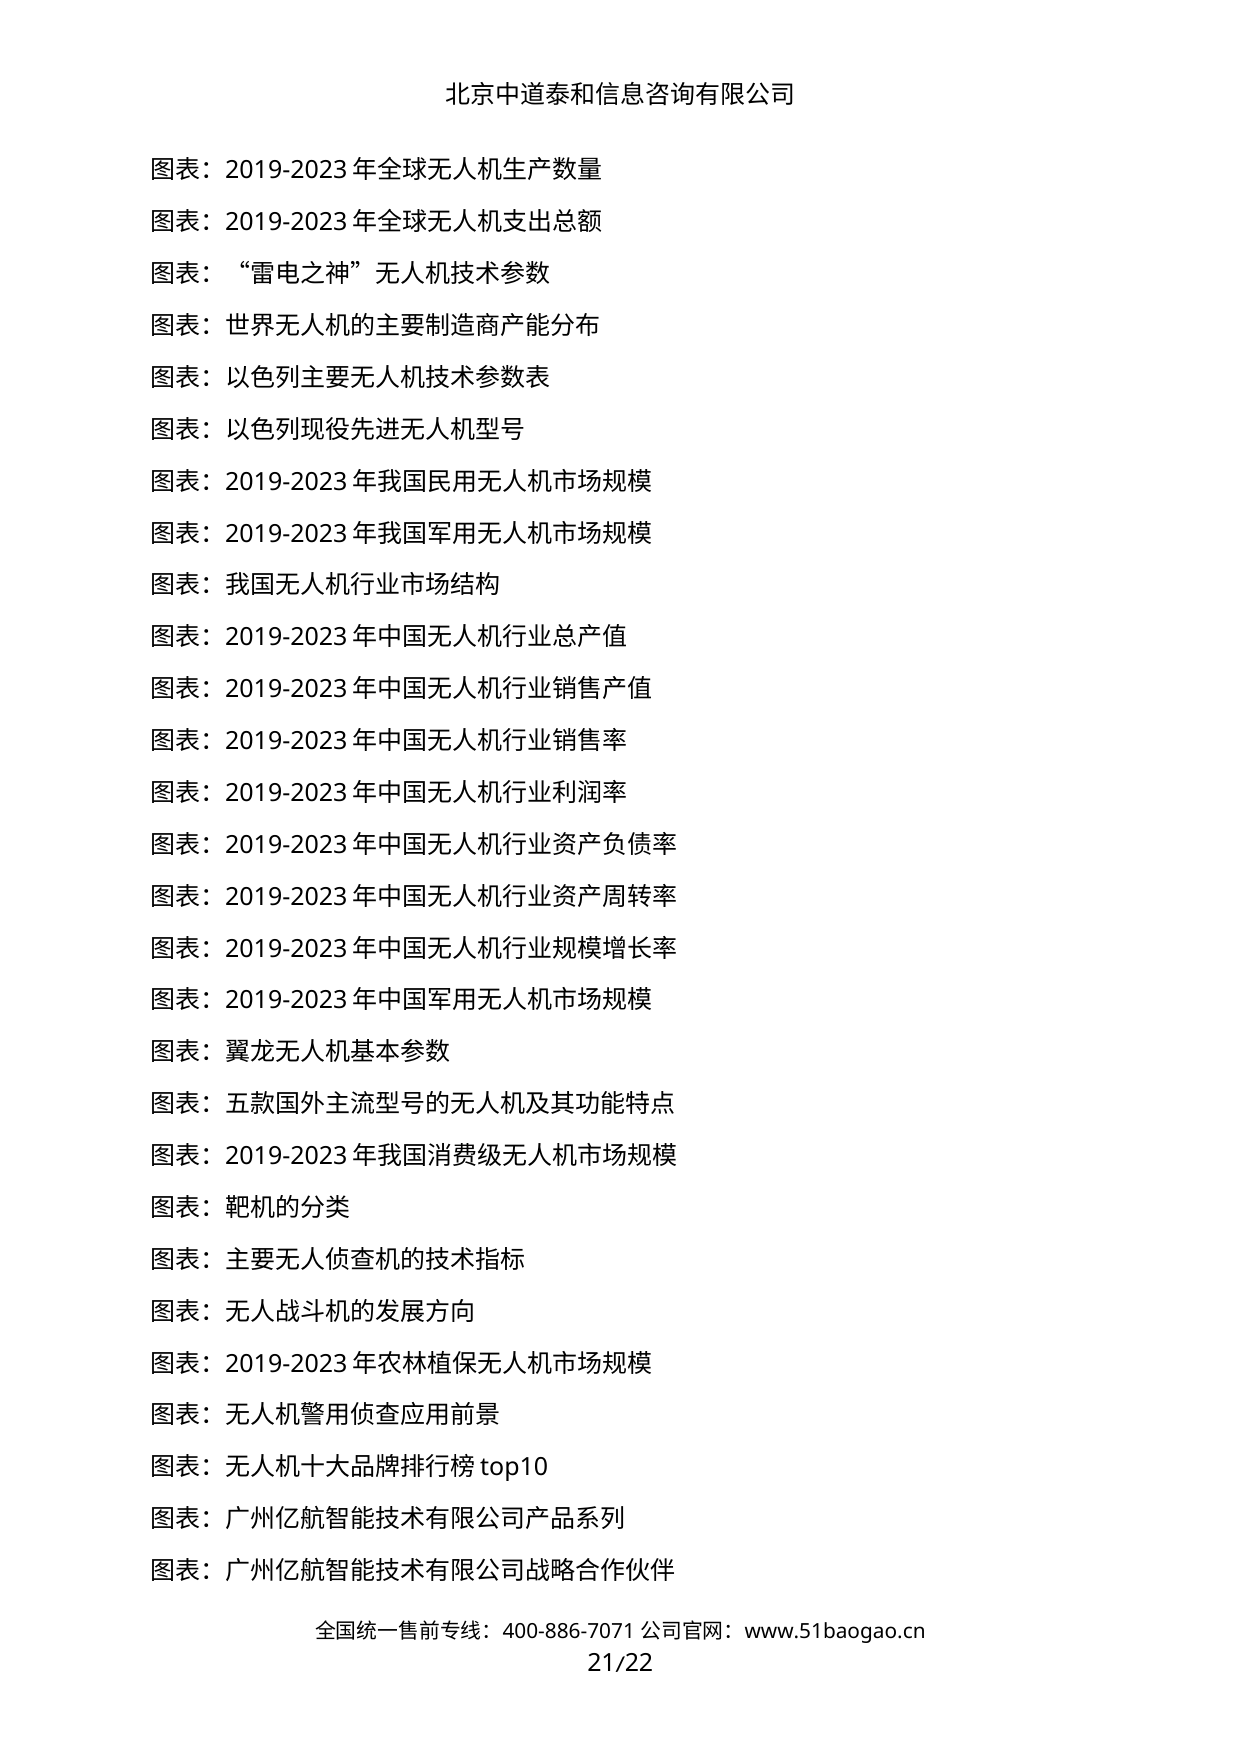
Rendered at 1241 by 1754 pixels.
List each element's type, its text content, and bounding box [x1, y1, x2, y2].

text 图表：无人机警用侦查应用前景 [150, 1395, 1090, 1431]
text 图表：广州亿航智能技术有限公司战略合作伙伴 [150, 1551, 1090, 1587]
text 图表：广州亿航智能技术有限公司产品系列 [150, 1499, 1090, 1535]
text 图表：2019-2023年全球无人机支出总额 [150, 202, 1090, 238]
text 图表：2019-2023年我国民用无人机市场规模 [150, 461, 1090, 497]
text 图表：主要无人侦查机的技术指标 [150, 1239, 1090, 1276]
text 图表：以色列主要无人机技术参数表 [150, 357, 1090, 394]
text 图表：2019-2023年中国军用无人机市场规模 [150, 980, 1090, 1016]
text 图表：“雷电之神”无人机技术参数 [150, 254, 1090, 290]
text 图表：靶机的分类 [150, 1187, 1090, 1224]
text 图表：翼龙无人机基本参数 [150, 1032, 1090, 1068]
text 图表：无人机十大品牌排行榜top10 [150, 1447, 1090, 1483]
text 图表：五款国外主流型号的无人机及其功能特点 [150, 1084, 1090, 1120]
text 图表：2019-2023年中国无人机行业资产周转率 [150, 876, 1090, 912]
text 图表：2019-2023年中国无人机行业资产负债率 [150, 824, 1090, 861]
text 图表：我国无人机行业市场结构 [150, 565, 1090, 601]
text 图表：2019-2023年中国无人机行业利润率 [150, 772, 1090, 809]
text 图表：无人战斗机的发展方向 [150, 1291, 1090, 1327]
text 图表：2019-2023年农林植保无人机市场规模 [150, 1343, 1090, 1379]
text 图表：2019-2023年全球无人机生产数量 [150, 150, 1090, 186]
text 图表：2019-2023年中国无人机行业规模增长率 [150, 928, 1090, 964]
text 图表：世界无人机的主要制造商产能分布 [150, 306, 1090, 342]
text 图表：2019-2023年我国军用无人机市场规模 [150, 513, 1090, 549]
text 图表：2019-2023年中国无人机行业销售率 [150, 721, 1090, 757]
text 图表：2019-2023年中国无人机行业总产值 [150, 617, 1090, 653]
text 图表：2019-2023年中国无人机行业销售产值 [150, 669, 1090, 705]
text 图表：2019-2023年我国消费级无人机市场规模 [150, 1136, 1090, 1172]
text 图表：以色列现役先进无人机型号 [150, 409, 1090, 446]
